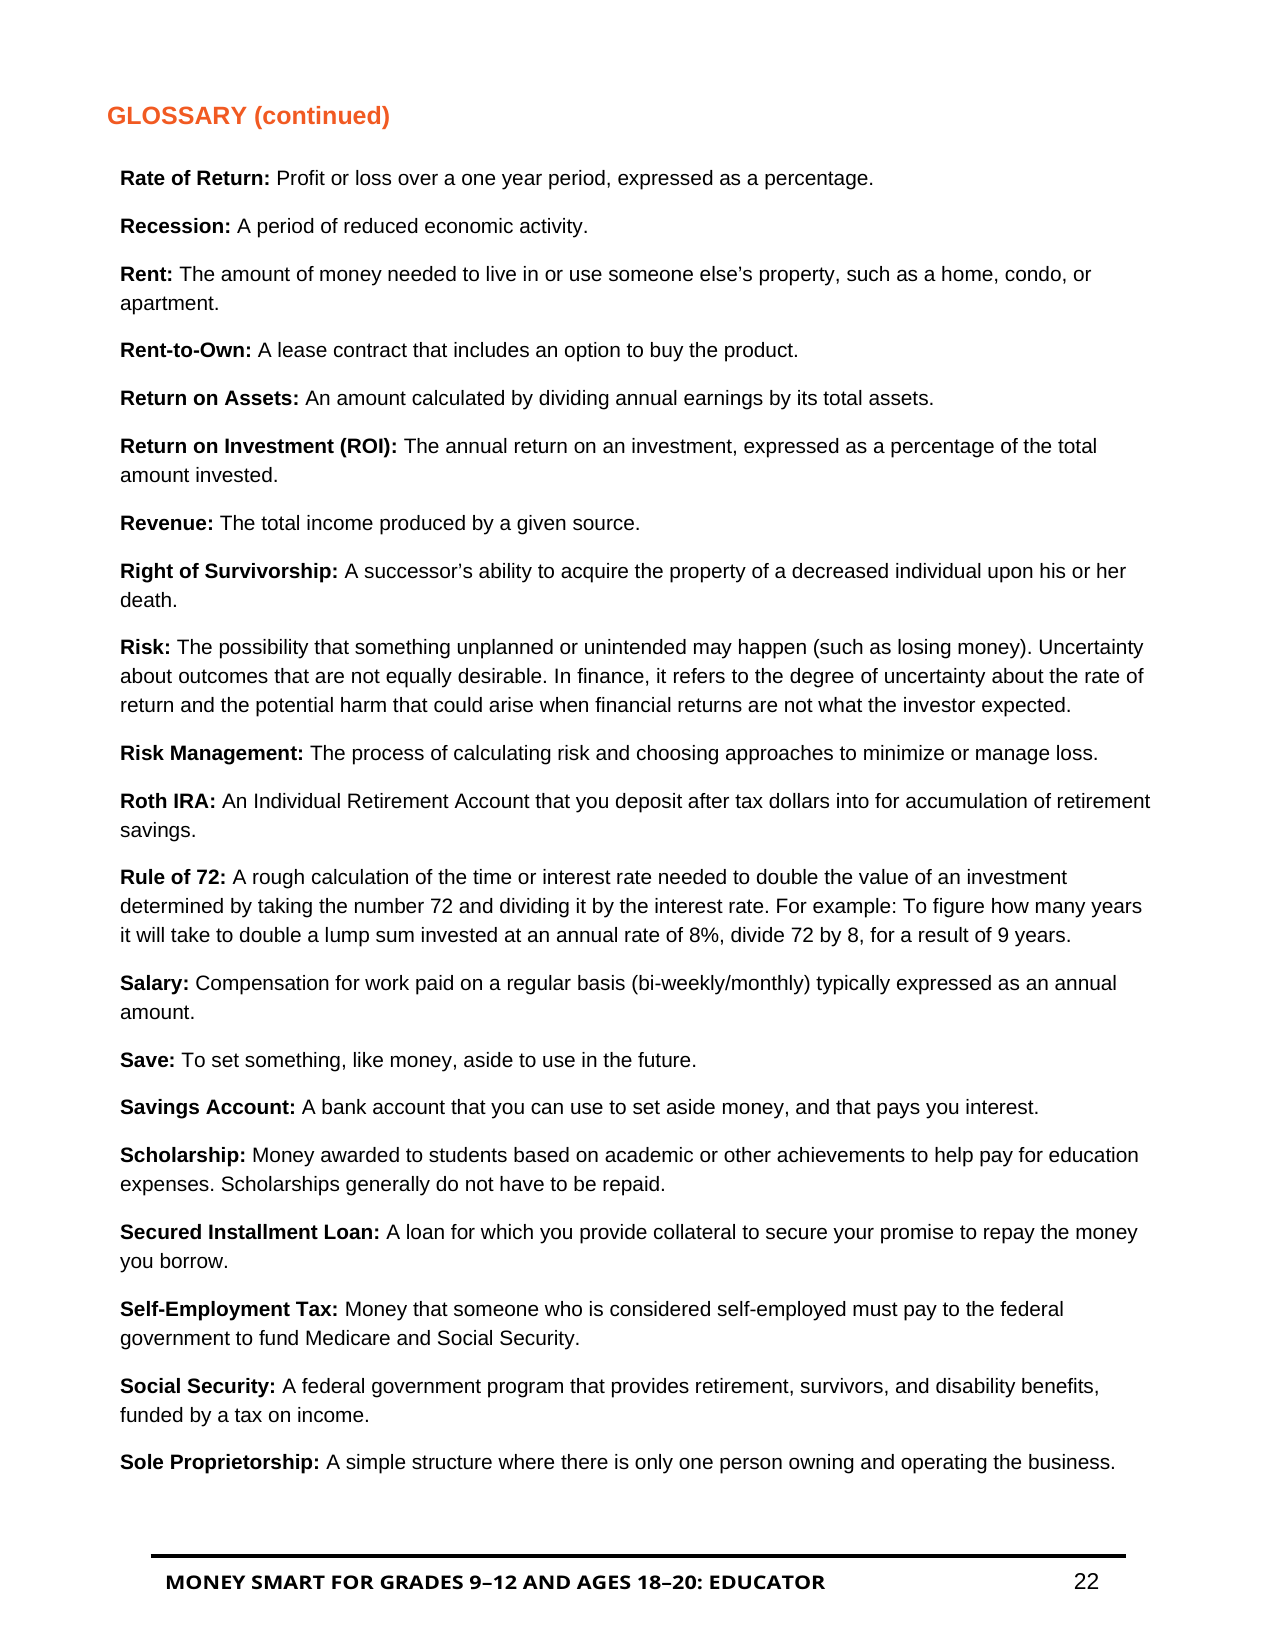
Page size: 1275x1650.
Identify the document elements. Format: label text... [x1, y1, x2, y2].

text Sole Proprietorship: A simple structure where there is only one person owning and operating the business. [120, 1450, 1142, 1474]
text Social Security: A federal government program that provides retirement, survivors, and disability benefits, funded by a tax on income. [120, 1373, 1142, 1426]
text Savings Account: A bank account that you can use to set aside money, and that pays you interest. [120, 1095, 1142, 1119]
text Save: To set something, like money, aside to use in the future. [120, 1047, 1142, 1071]
text Scholarship: Money awarded to students based on academic or other achievements to help pay for education expenses. Scholarships generally do not have to be repaid. [120, 1143, 1142, 1196]
text Salary: Compensation for work paid on a regular basis (bi-weekly/monthly) typically expressed as an annual amount. [120, 971, 1120, 1023]
text Roth IRA: An Individual Retirement Account that you deposit after tax dollars into for accumulation of retirement savings. [120, 788, 1154, 841]
text Rent: The amount of money needed to live in or use someone else’s property, such as a home, condo, or apartment. [120, 261, 1142, 314]
text Rule of 72: A rough calculation of the time or interest rate needed to double the value of an investment determined by taking the number 72 and dividing it by the interest rate. For example: To figure how many years it will take to double a lump sum invested at an annual rate of 8%, divide 72 by 8, for a result of 9 years. [120, 865, 1146, 947]
text Return on Assets: An amount calculated by dividing annual earnings by its total assets. [120, 386, 1142, 410]
text Revenue: The total income produced by a given source. [120, 511, 1142, 534]
text Rent-to-Own: A lease contract that includes an option to buy the product. [120, 338, 1142, 362]
text Rate of Return: Profit or loss over a one year period, expressed as a percentage. [120, 166, 1142, 189]
text Return on Investment (ROI): The annual return on an investment, expressed as a percentage of the total amount invested. [120, 434, 1142, 487]
text Secured Installment Loan: A loan for which you provide collateral to secure your promise to repay the money you borrow. [120, 1219, 1154, 1272]
text Recession: A period of reduced economic activity. [120, 214, 1142, 238]
text Right of Survivorship: A successor’s ability to acquire the property of a decreased individual upon his or her death. [120, 558, 1142, 611]
text Risk: The possibility that something unplanned or unintended may happen (such as losing money). Uncertainty about outcomes that are not equally desirable. In finance, it refers to the degree of uncertainty about the rate of return and the potential harm that could arise when financial returns are not what the investor expected. [120, 635, 1145, 717]
text Risk Management: The process of calculating risk and choosing approaches to minimize or manage loss. [120, 741, 1142, 764]
text Self-Employment Tax: Money that someone who is considered self-employed must pay to the federal government to fund Medicare and Social Security. [120, 1296, 1067, 1349]
